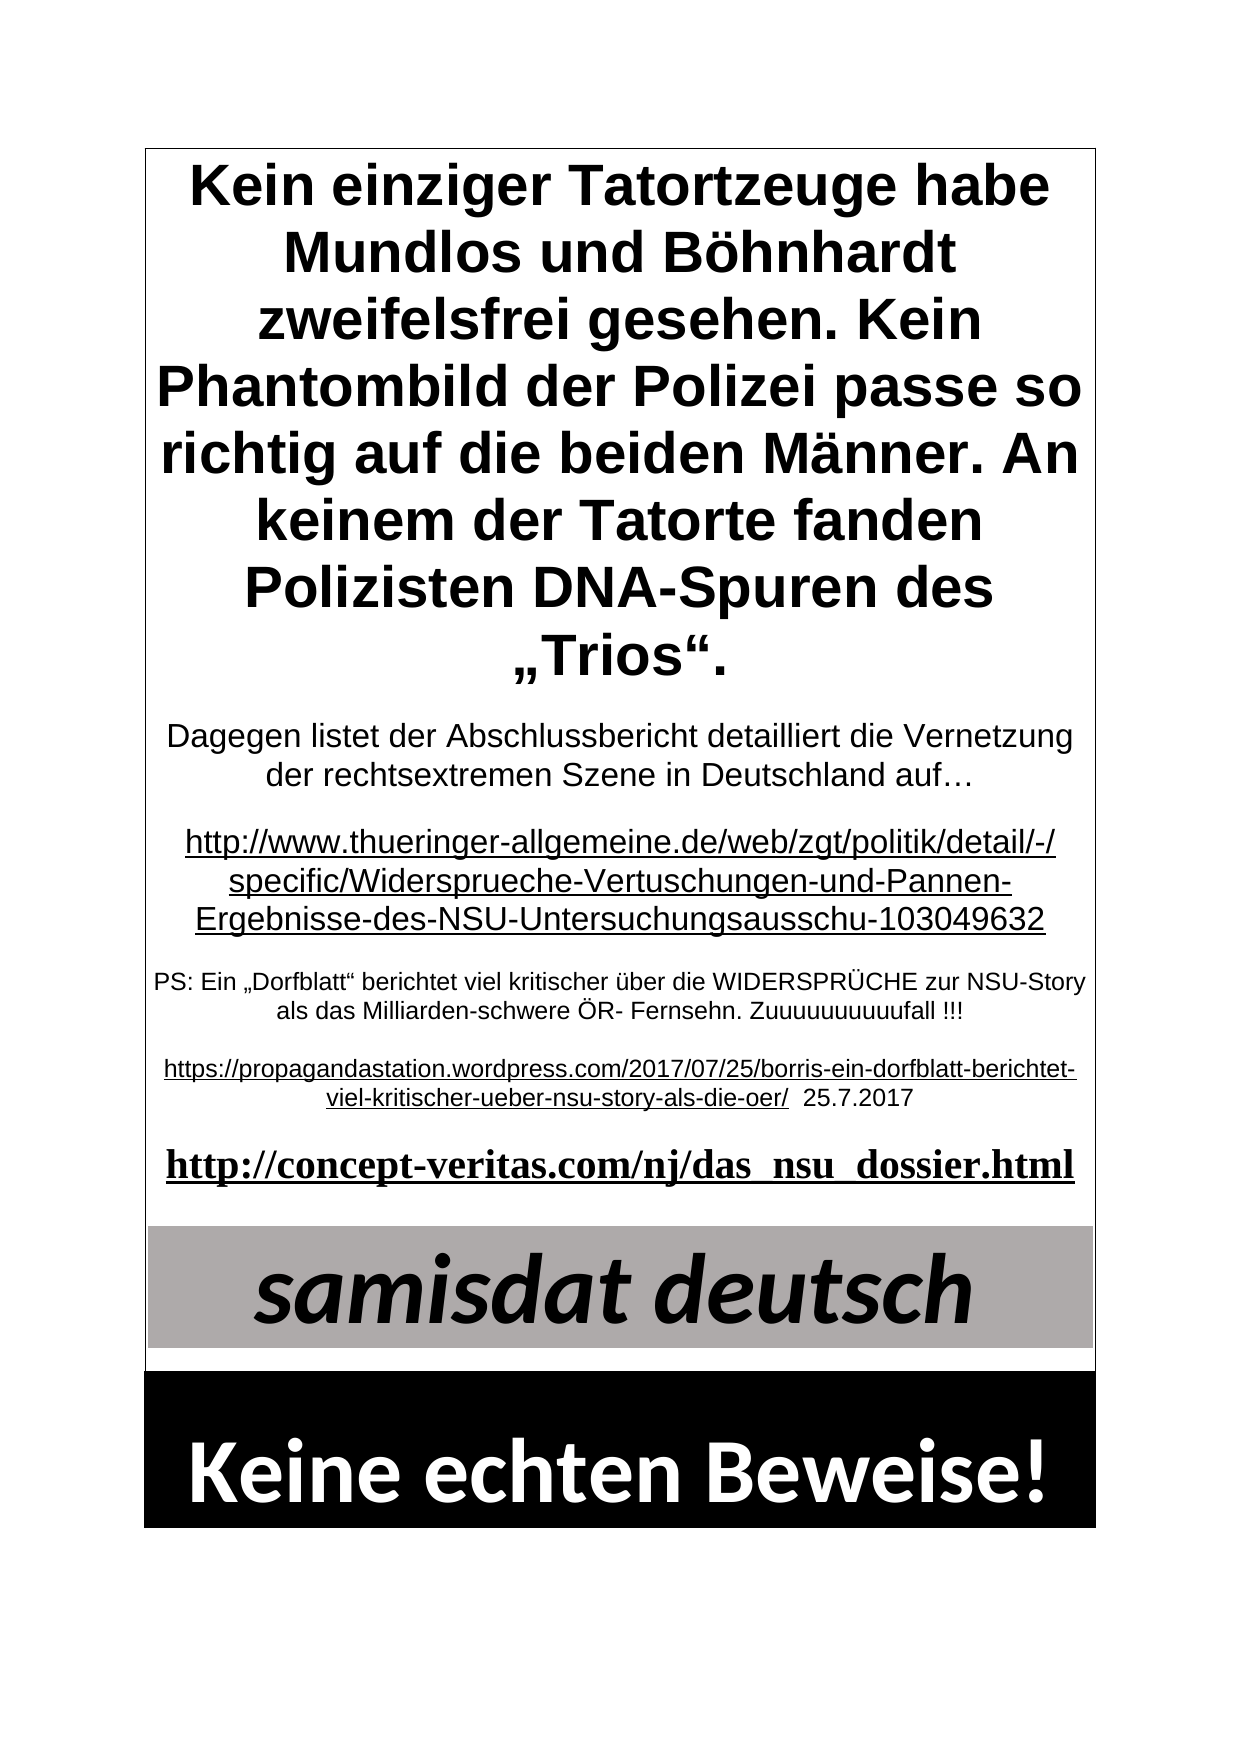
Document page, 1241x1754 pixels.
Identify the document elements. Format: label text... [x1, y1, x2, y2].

text Kein einziger Tatortzeuge habe Mundlos und Böhnhardt zweifelsfrei gesehen. Kein Phantombild der Polizei passe so richtig auf die beiden Männer. An keinem der Tatorte fanden Polizisten DNA-Spuren des „Trios“. [146, 149, 1095, 687]
text Dagegen listet der Abschlussbericht detailliert die Vernetzung der rechtsextremen Szene in Deutschland auf… [146, 713, 1095, 793]
text Keine echten Beweise! [146, 1410, 1095, 1527]
text samisdat deutsch [148, 1226, 1093, 1348]
text https://propagandastation.wordpress.com/2017/07/25/borris-ein-dorfblatt-berichtet-viel-kritischer-ueber-nsu-story-als-die-oer/ 25.7.2017 [146, 1051, 1095, 1111]
text PS: Ein „Dorfblatt“ berichtet viel kritischer über die WIDERSPRÜCHE zur NSU-Story als das Milliarden-schwere ÖR- Fernsehn. Zuuuuuuuuuufall !!! [146, 964, 1095, 1024]
text http://concept-veritas.com/nj/das_nsu_dossier.html [148, 1140, 1093, 1188]
text http://www.thueringer-allgemeine.de/web/zgt/politik/detail/-/specific/Widersprueche-Vertuschungen-und-Pannen-Ergebnisse-des-NSU-Untersuchungsausschu-103049632 [146, 819, 1095, 938]
